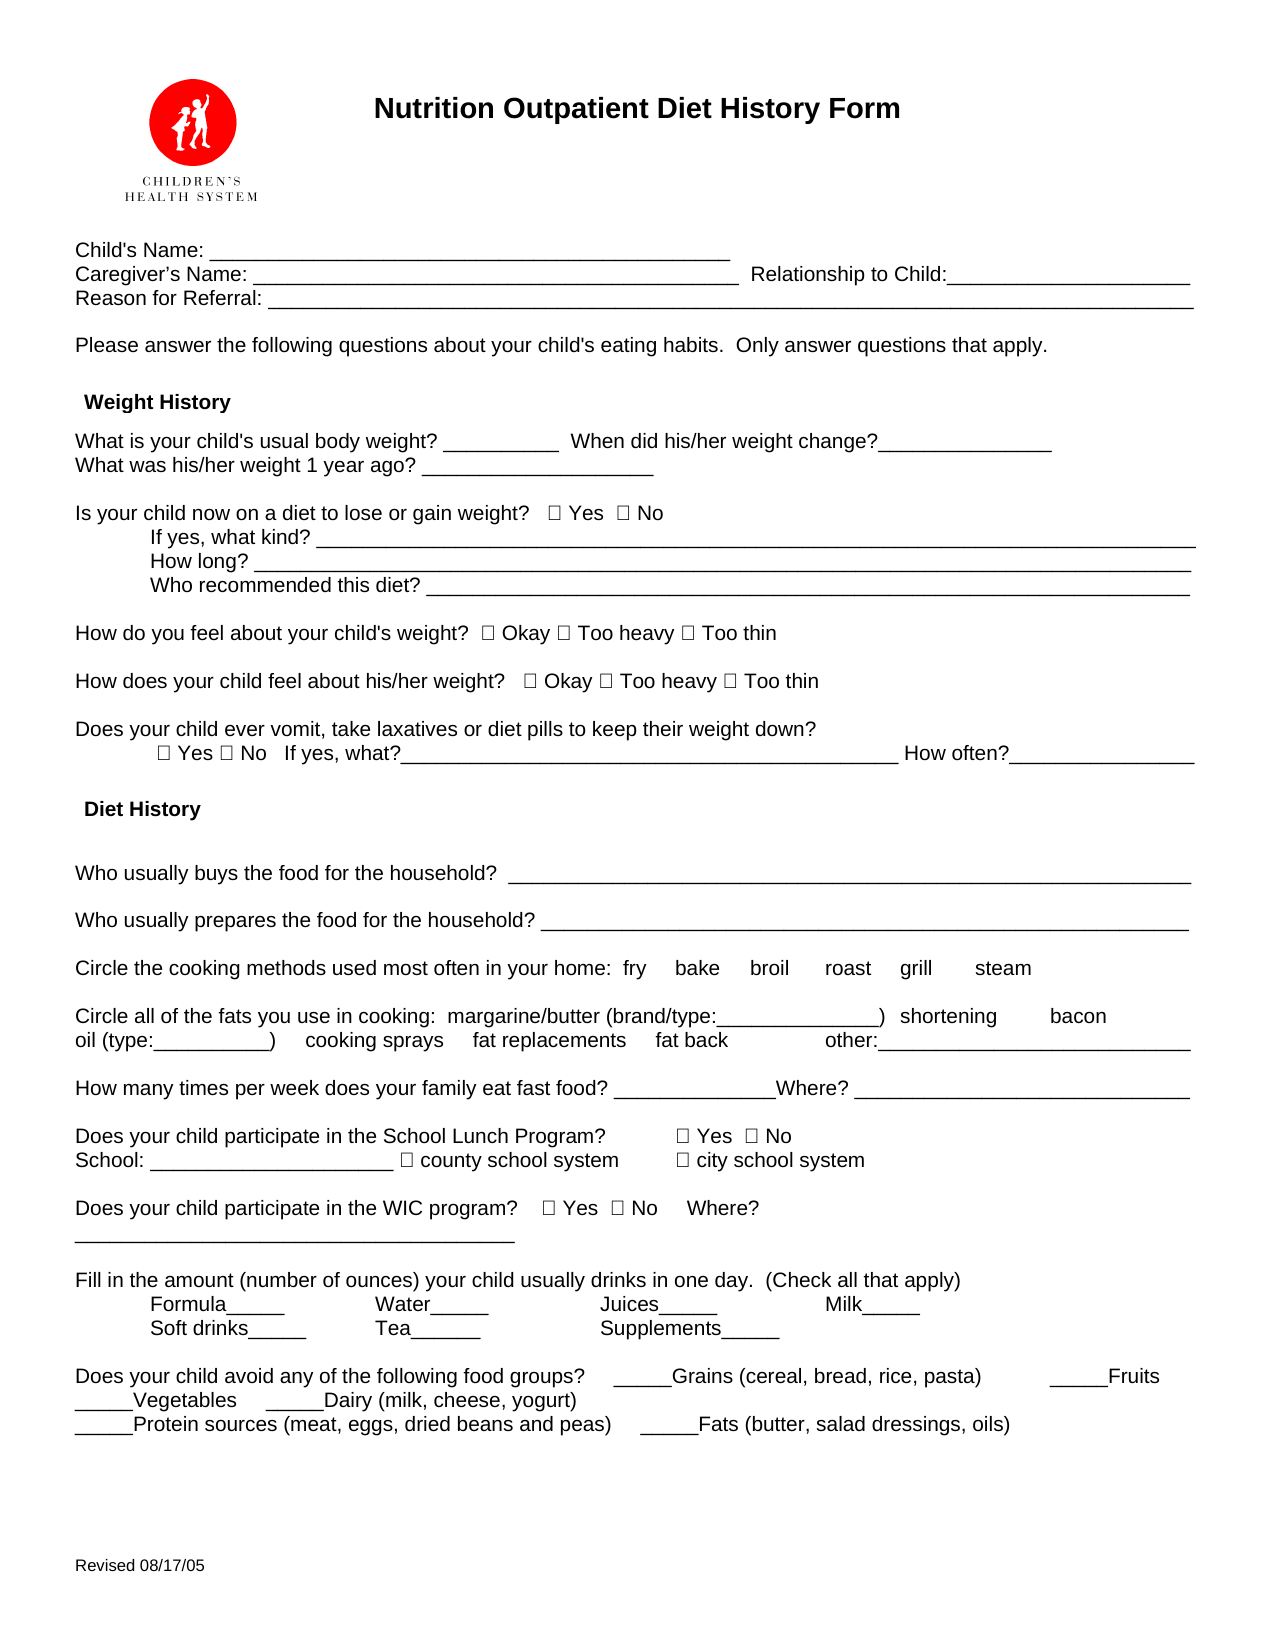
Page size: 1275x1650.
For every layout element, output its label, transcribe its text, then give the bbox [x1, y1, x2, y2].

text Who usually buys the food for the household? ___________________________________________________________ [75, 860, 1200, 884]
text _____Protein sources (meat, eggs, dried beans and peas) _____Fats (butter, salad dressings, oils) [75, 1411, 1200, 1435]
text Caregiver’s Name: __________________________________________ Relationship to Child:_____________________ [75, 261, 1200, 285]
text Does your child participate in the School Lunch Program?  Yes  No [75, 1124, 1200, 1148]
text Reason for Referral: ________________________________________________________________________________ [75, 285, 1200, 309]
text Formula_____ Water_____ Juices_____ Milk_____ [75, 1292, 1200, 1316]
text Who recommended this diet? __________________________________________________________________ [75, 573, 1200, 597]
text Who usually prepares the food for the household? ________________________________________________________ [75, 908, 1200, 932]
text Circle all of the fats you use in cooking: margarine/butter (brand/type:______________) shortening bacon [75, 1004, 1200, 1028]
text  Yes  No If yes, what?___________________________________________ How often?________________ [75, 741, 1200, 764]
text Child's Name: _____________________________________________ [75, 237, 1200, 261]
text Soft drinks_____ Tea______ Supplements_____ [75, 1316, 1200, 1339]
text How do you feel about your child's weight?  Okay  Too heavy  Too thin [75, 621, 1200, 645]
text Does your child participate in the WIC program?  Yes  No Where?______________________________________ [75, 1196, 1200, 1244]
picture [125, 79, 257, 91]
text Nutrition Outpatient Diet History Form [75, 91, 1200, 125]
text Circle the cooking methods used most often in your home: fry bake broil roast grill steam [75, 956, 1200, 980]
text Does your child ever vomit, take laxatives or diet pills to keep their weight down? [75, 717, 1200, 741]
text What was his/her weight 1 year ago? ____________________ [75, 453, 1200, 477]
text oil (type:__________) cooking sprays fat replacements fat back other:___________________________ [75, 1028, 1200, 1052]
text School: _____________________  county school system  city school system [75, 1148, 1200, 1172]
text Please answer the following questions about your child's eating habits. Only answer questions that apply. [75, 333, 1200, 357]
text Fill in the amount (number of ounces) your child usually drinks in one day. (Check all that apply) [75, 1268, 1200, 1292]
text How does your child feel about his/her weight?  Okay  Too heavy  Too thin [75, 669, 1200, 693]
text Does your child avoid any of the following food groups? _____Grains (cereal, bread, rice, pasta) _____Fruits _____Vegetables _____Dairy (milk, cheese, yogurt) [75, 1363, 1200, 1411]
text How long? _________________________________________________________________________________ [75, 549, 1200, 573]
text How many times per week does your family eat fast food? ______________Where? _____________________________ [75, 1076, 1200, 1100]
text Is your child now on a diet to lose or gain weight?  Yes  No [75, 501, 1200, 525]
text If yes, what kind? ____________________________________________________________________________ [75, 525, 1200, 549]
picture [125, 125, 257, 201]
text What is your child's usual body weight? __________ When did his/her weight change?_______________ [75, 429, 1200, 453]
